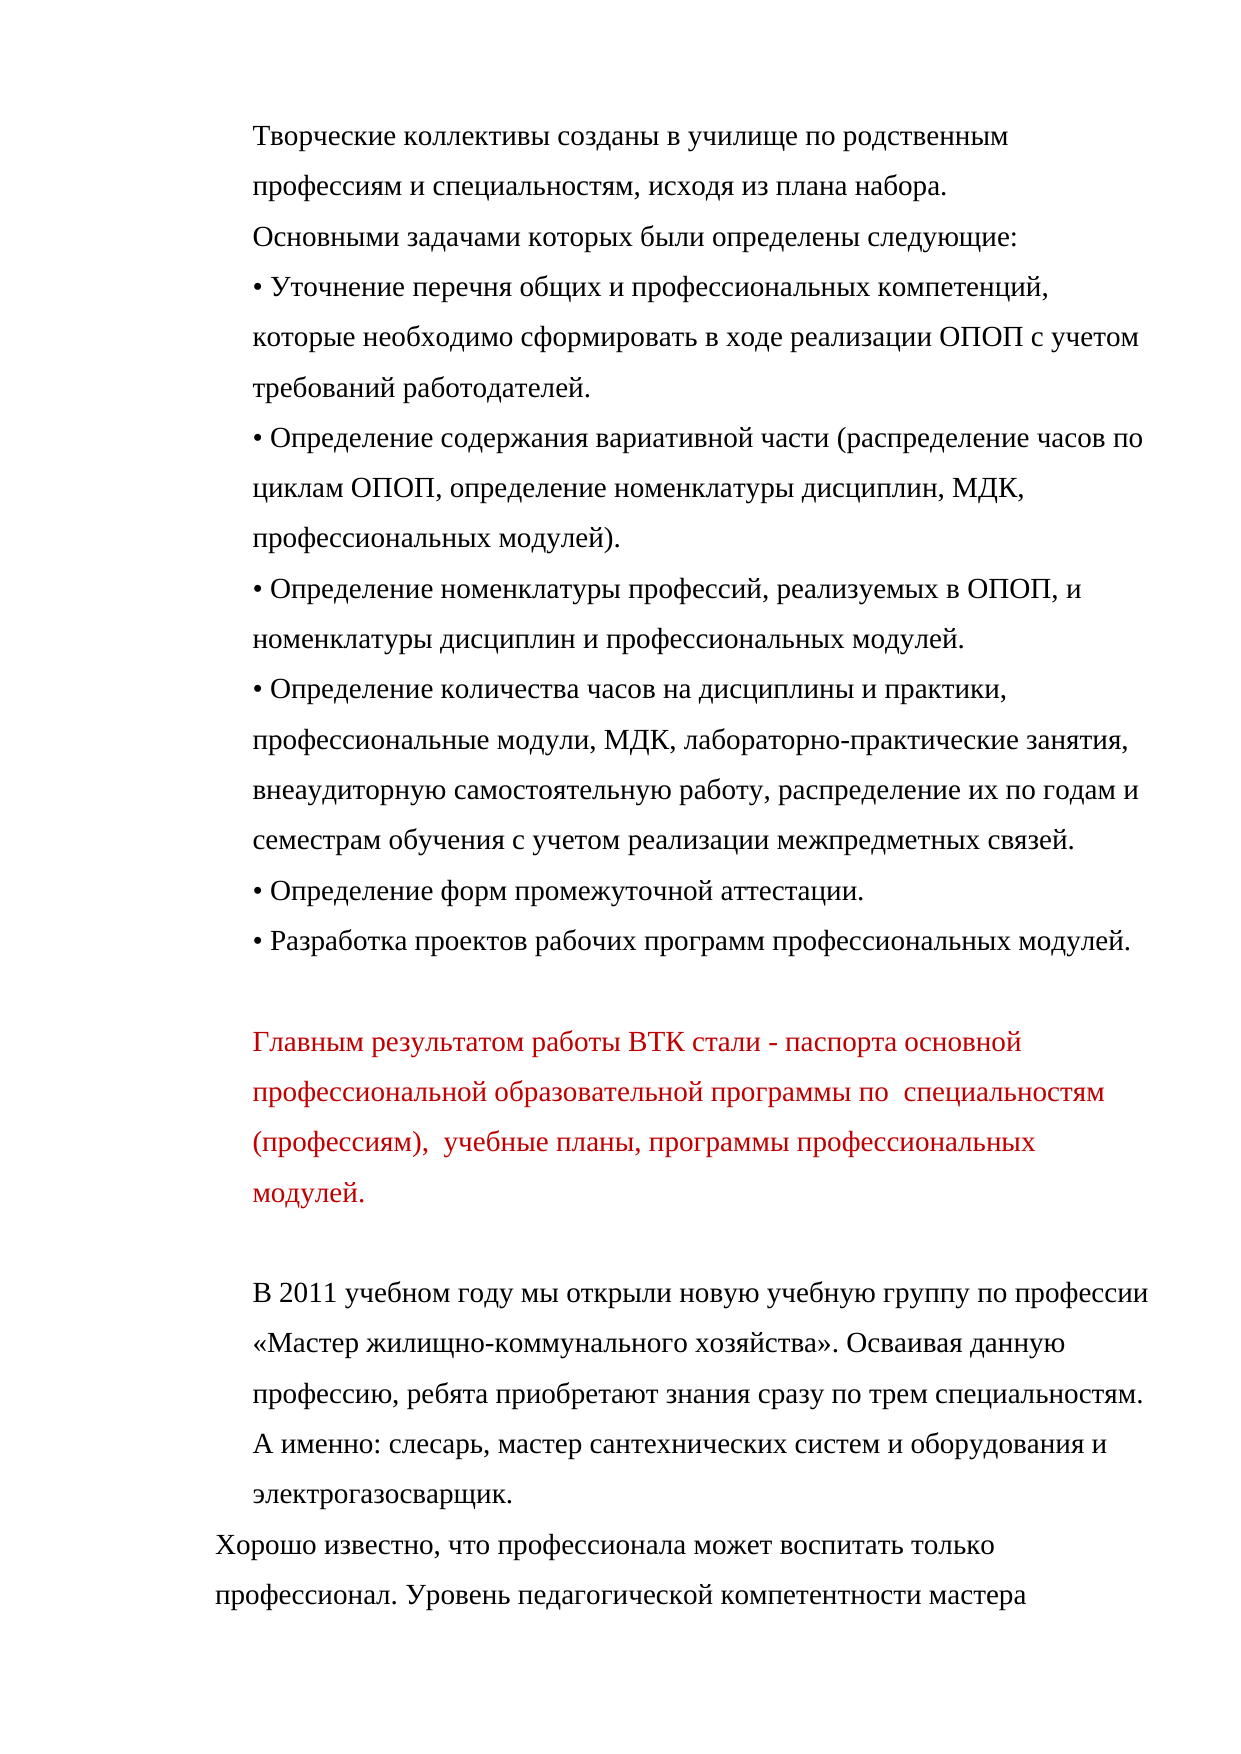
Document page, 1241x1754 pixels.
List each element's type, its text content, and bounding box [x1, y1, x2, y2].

text В 2011 учебном году мы открыли новую учебную группу по профессии «Мастер жилищно-коммунального хозяйства». Осваивая данную профессию, ребята приобретают знания сразу по трем специальностям. А именно: слесарь, мастер сантехнических систем и оборудования и электрогазосварщик. [252, 1275, 1152, 1510]
text Основными задачами которых были определены следующие: • Уточнение перечня общих и профессиональных компетенций, которые необходимо сформировать в ходе реализации ОПОП с учетом требований работодателей. • Определение содержания вариативной части (распределение часов по циклам ОПОП, определение номенклатуры дисциплин, МДК, профессиональных модулей). • Определение номенклатуры профессий, реализуемых в ОПОП, и номенклатуры дисциплин и профессиональных модулей. • Определение количества часов на дисциплины и практики, профессиональные модули, МДК, лабораторно-практические занятия, внеаудиторную самостоятельную работу, распределение их по годам и семестрам обучения с учетом реализации межпредметных связей. • Определение форм промежуточной аттестации. • Разработка проектов рабочих программ профессиональных модулей. Главным результатом работы ВТК стали - паспорта основной профессиональной образовательной программы по специальностям (профессиям), учебные планы, программы профессиональных модулей. [252, 219, 1152, 1208]
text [215, 1527, 1152, 1611]
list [215, 118, 1152, 202]
